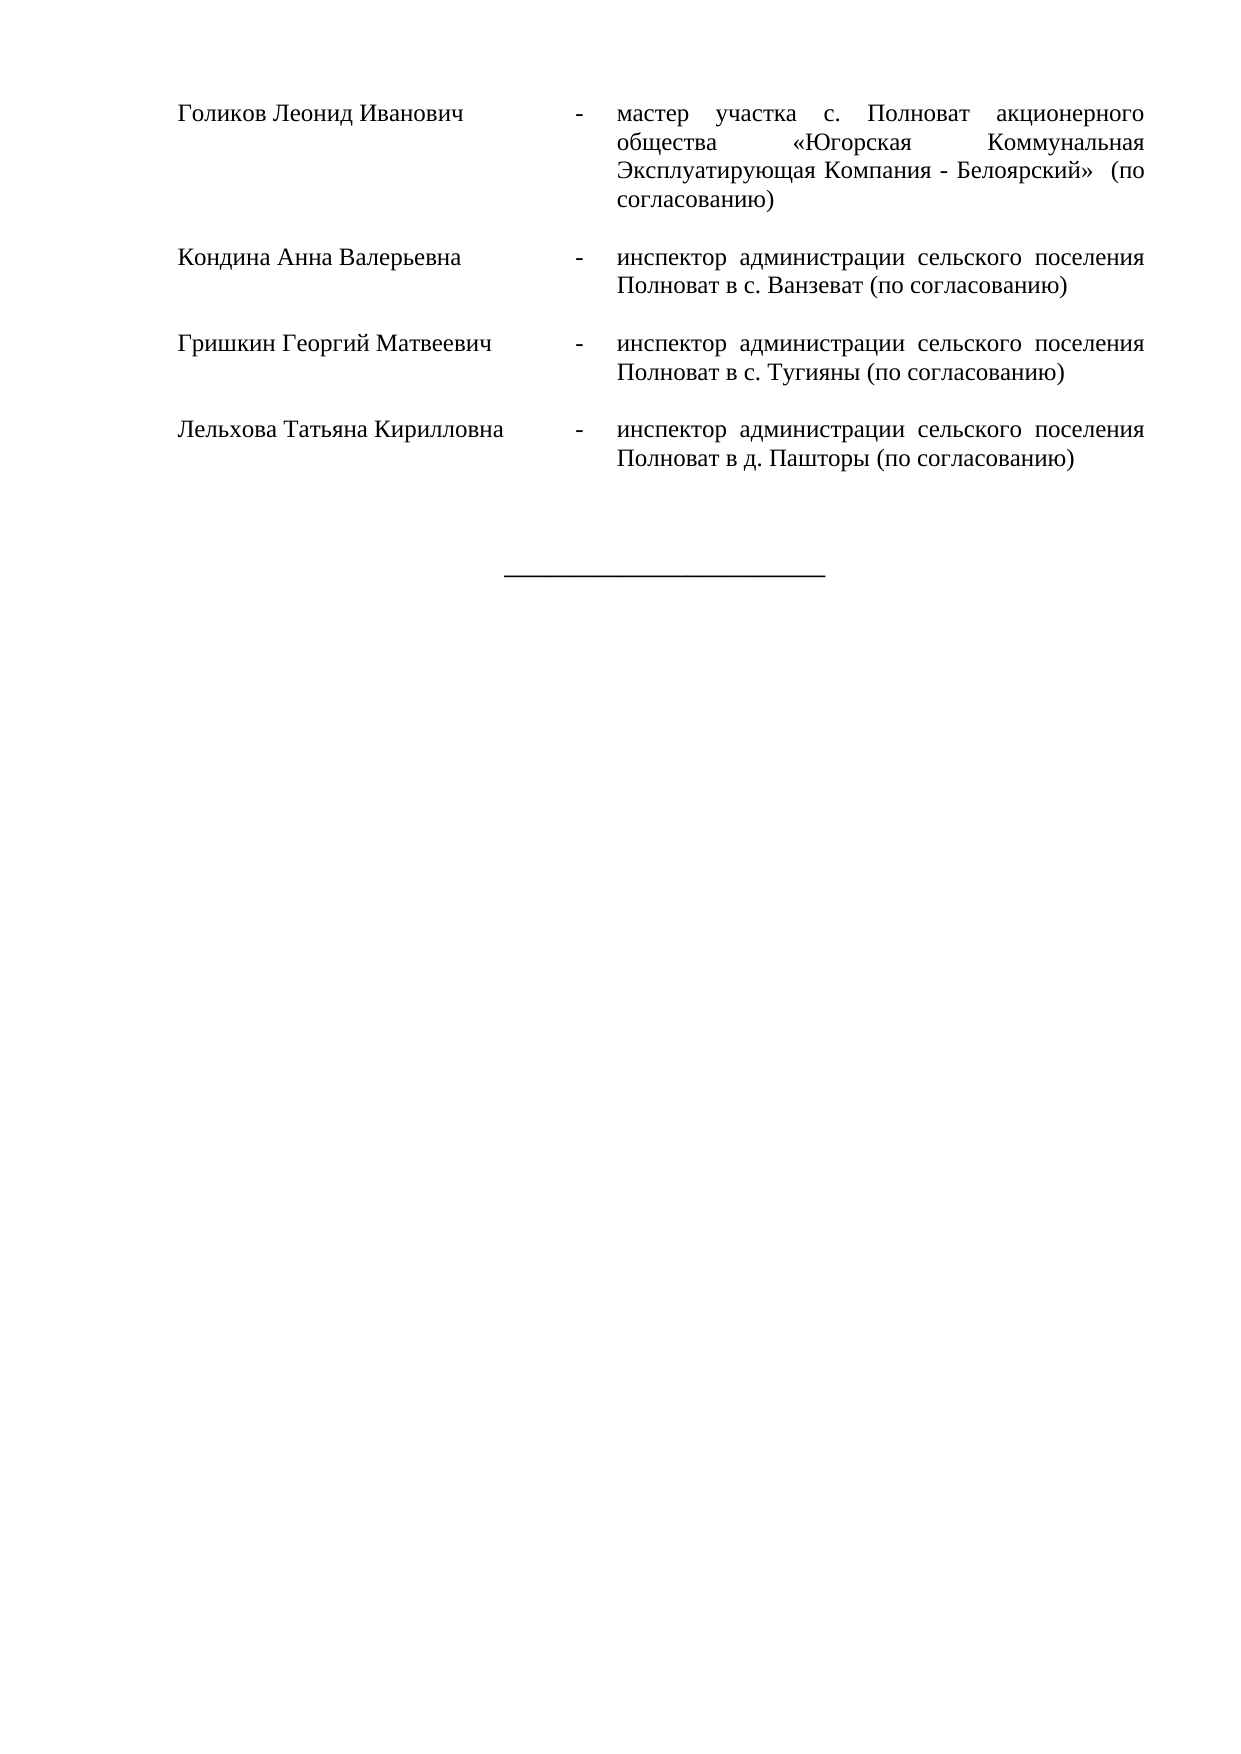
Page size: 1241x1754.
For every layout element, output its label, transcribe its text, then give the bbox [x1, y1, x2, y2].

table_cell инспектор администрации сельского поселения Полноват в с. Тугияны (по согласованию) инспектор администрации сельского поселения Полноват в д. Пашторы (по согласованию) [605, 328, 1156, 500]
table_cell - - [564, 328, 605, 500]
table_cell мастер участка с. Полноват акционерного общества «Югорская Коммунальная Эксплуатирующая Компания - Белоярский» (по согласованию) инспектор администрации сельского поселения Полноват в с. Ванзеват (по согласованию) [605, 98, 1156, 328]
table_cell Гришкин Георгий Матвеевич Лельхова Татьяна Кирилловна [166, 328, 564, 500]
table_cell - - [564, 98, 605, 328]
table_cell Голиков Леонид Иванович Кондина Анна Валерьевна [166, 98, 564, 328]
text ____________________________ [177, 553, 1152, 580]
